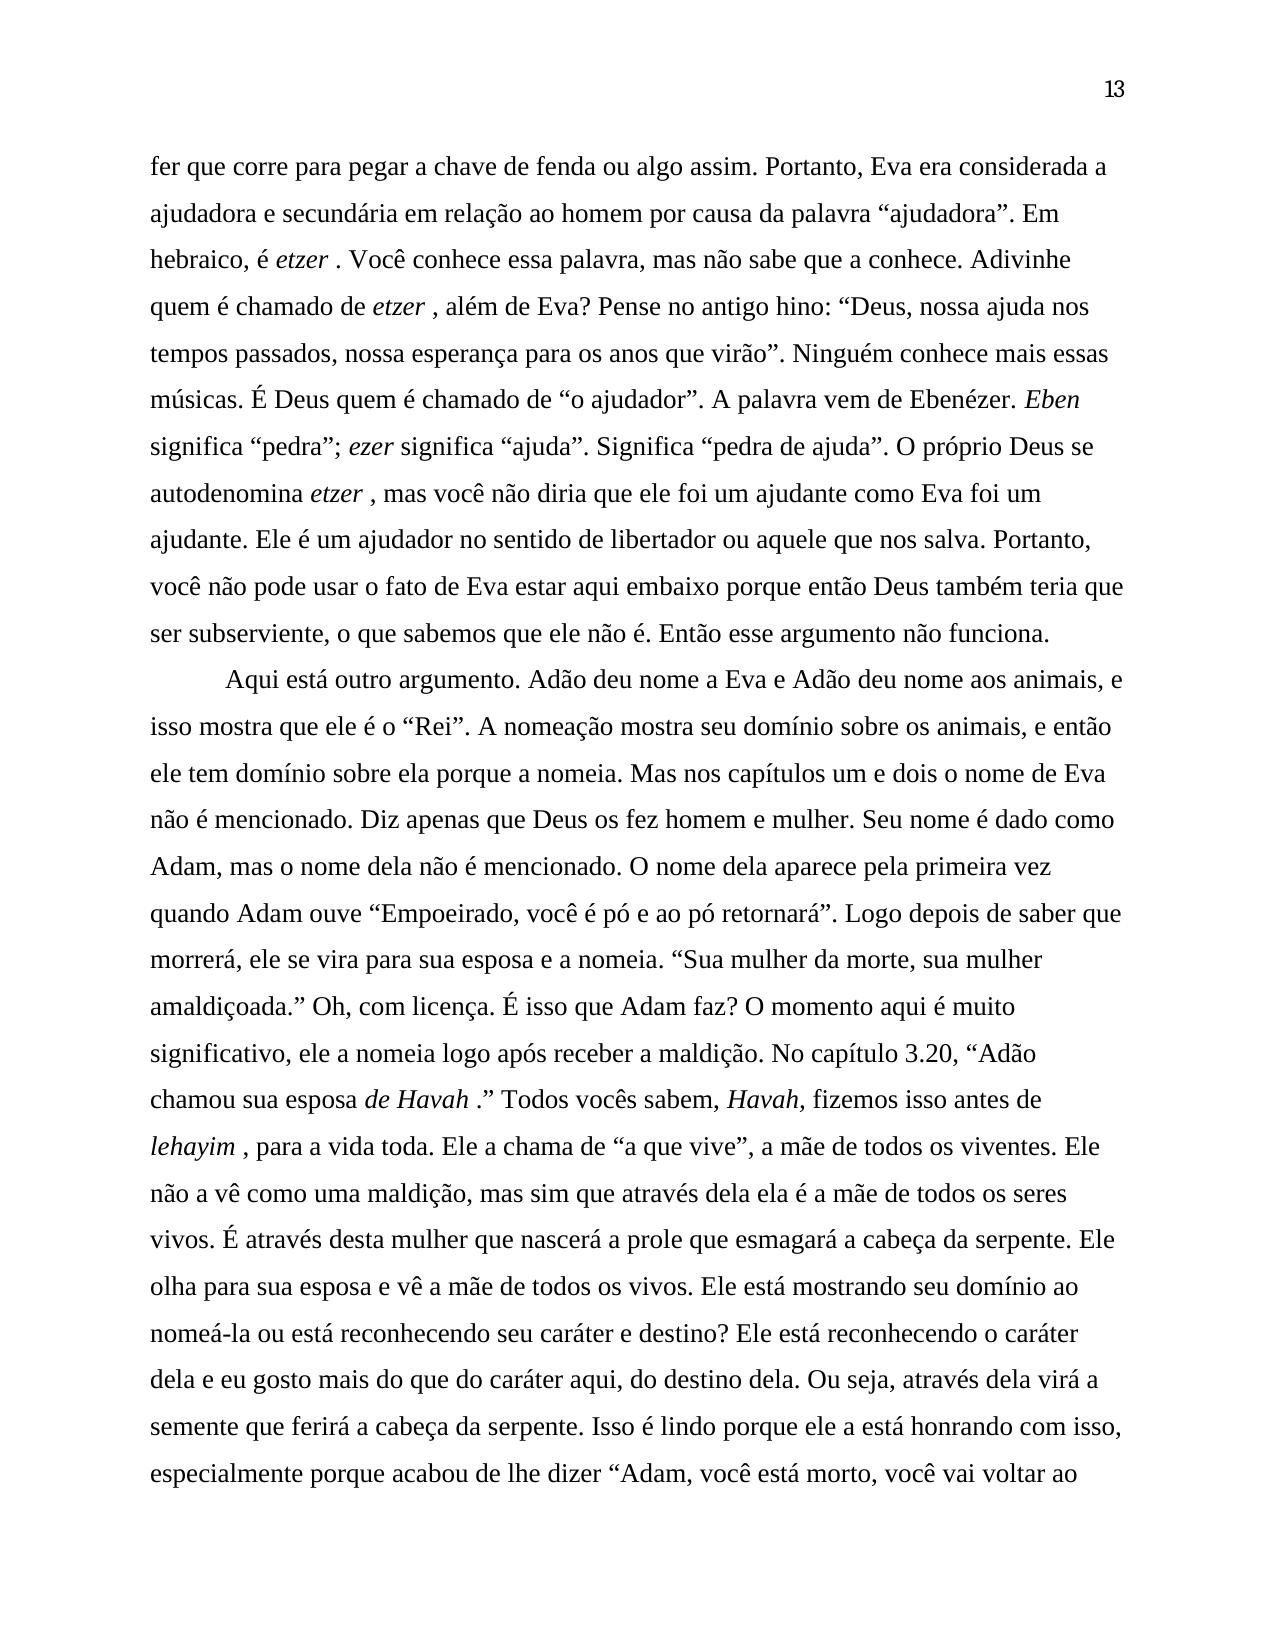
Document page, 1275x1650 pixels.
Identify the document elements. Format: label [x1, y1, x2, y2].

text [150, 150, 1125, 1488]
